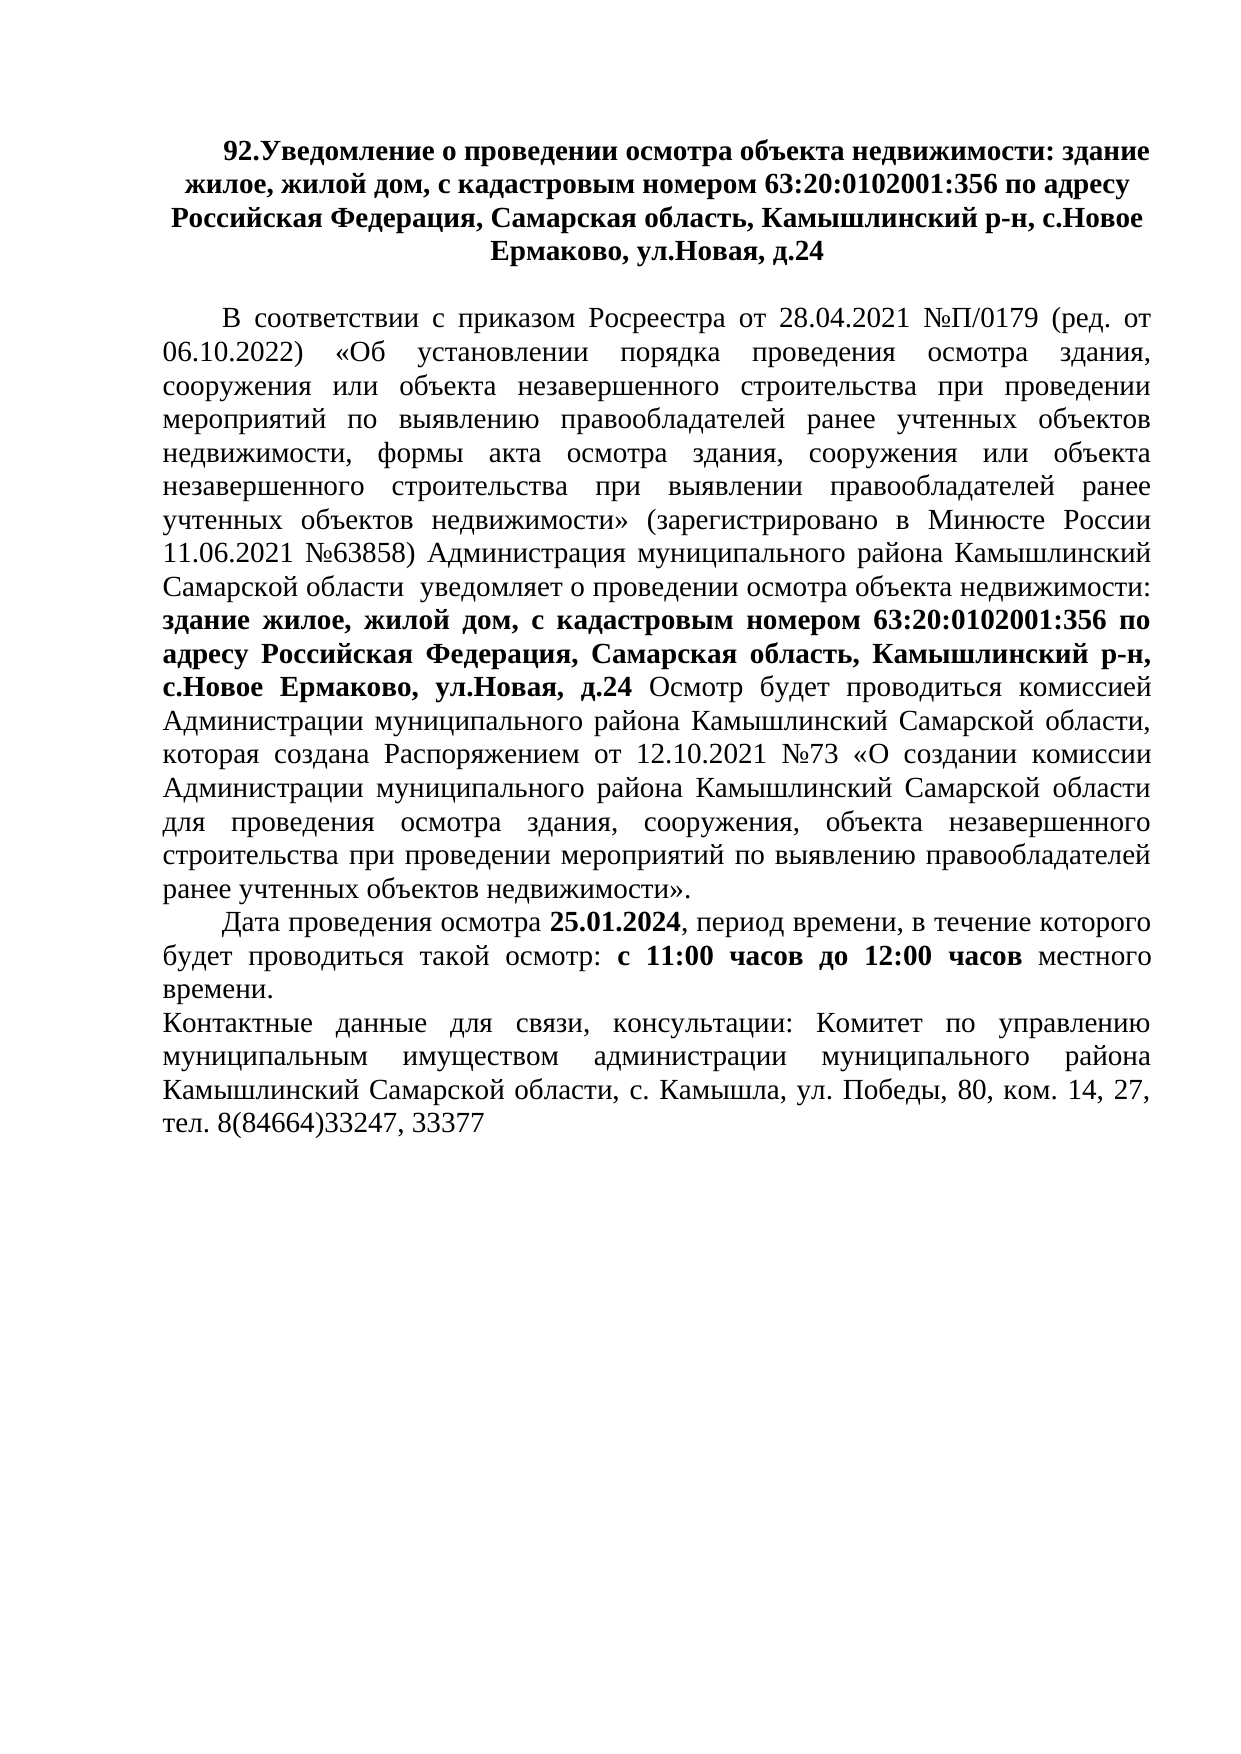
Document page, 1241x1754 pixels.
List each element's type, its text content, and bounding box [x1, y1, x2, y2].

text В соответствии с приказом Росреестра от 28.04.2021 №П/0179 (ред. от 06.10.2022) «Об установлении порядка проведения осмотра здания, сооружения или объекта незавершенного строительства при проведении мероприятий по выявлению правообладателей ранее учтенных объектов недвижимости, формы акта осмотра здания, сооружения или объекта незавершенного строительства при выявлении правообладателей ранее учтенных объектов недвижимости» (зарегистрировано в Минюсте России 11.06.2021 №63858) Администрация муниципального района Камышлинский Самарской области уведомляет о проведении осмотра объекта недвижимости: здание жилое, жилой дом, с кадастровым номером 63:20:0102001:356 по адресу Российская Федерация, Самарская область, Камышлинский р-н, с.Новое Ермаково, ул.Новая, д.24 Осмотр будет проводиться комиссией Администрации муниципального района Камышлинский Самарской области, которая создана Распоряжением от 12.10.2021 №73 «О создании комиссии Администрации муниципального района Камышлинский Самарской области для проведения осмотра здания, сооружения, объекта незавершенного строительства при проведении мероприятий по выявлению правообладателей ранее учтенных объектов недвижимости». [162, 301, 1152, 904]
text 92.Уведомление о проведении осмотра объекта недвижимости: здание жилое, жилой дом, с кадастровым номером 63:20:0102001:356 по адресу Российская Федерация, Самарская область, Камышлинский р-н, с.Новое Ермаково, ул.Новая, д.24 [162, 133, 1152, 267]
text Контактные данные для связи, консультации: Комитет по управлению муниципальным имуществом администрации муниципального района Камышлинский Самарской области, с. Камышла, ул. Победы, 80, ком. 14, 27, тел. 8(84664)33247, 33377 [162, 1005, 1152, 1139]
text Дата проведения осмотра 25.01.2024, период времени, в течение которого будет проводиться такой осмотр: с 11:00 часов до 12:00 часов местного времени. [162, 904, 1152, 1005]
